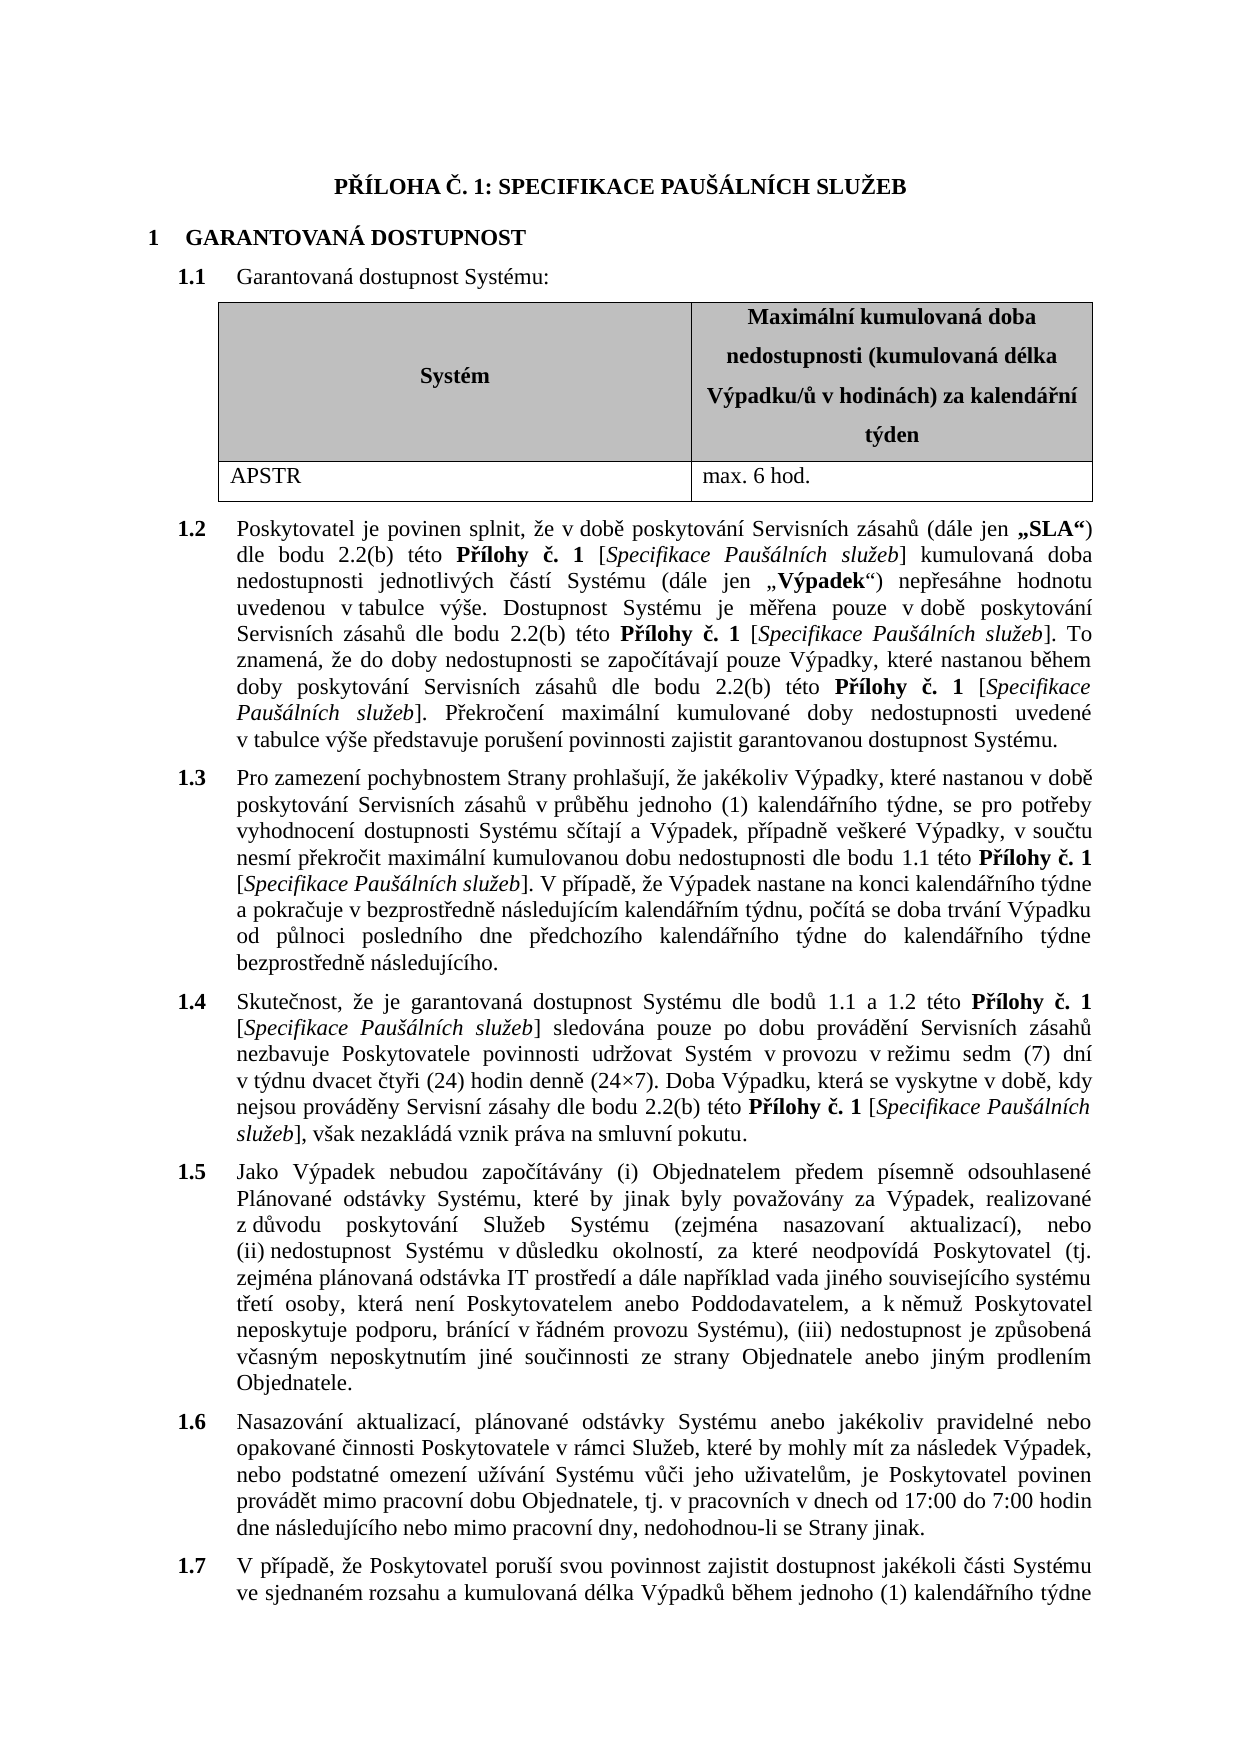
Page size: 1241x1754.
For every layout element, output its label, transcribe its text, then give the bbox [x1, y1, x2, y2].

text Skutečnost, že je garantovaná dostupnost Systému dle bodů 1.1 a 1.2 této Přílohy č. 1 [Specifikace Paušálních služeb] sledována pouze po dobu provádění Servisních zásahů nezbavuje Poskytovatele povinnosti udržovat Systém v provozu v režimu sedm (7) dní v týdnu dvacet čtyři (24) hodin denně (24×7). Doba Výpadku, která se vyskytne v době, kdy nejsou prováděny Servisní zásahy dle bodu 2.2(b) této Přílohy č. 1 [Specifikace Paušálních služeb], však nezakládá vznik práva na smluvní pokutu. [177, 988, 1092, 1146]
text Jako Výpadek nebudou započítávány (i) Objednatelem předem písemně odsouhlasené Plánované odstávky Systému, které by jinak byly považovány za Výpadek, realizované z důvodu poskytování Služeb Systému (zejména nasazovaní aktualizací), nebo (ii) nedostupnost Systému v důsledku okolností, za které neodpovídá Poskytovatel (tj. zejména plánovaná odstávka IT prostředí a dále například vada jiného souvisejícího systému třetí osoby, která není Poskytovatelem anebo Poddodavatelem, a k němuž Poskytovatel neposkytuje podporu, bránící v řádném provozu Systému), (iii) nedostupnost je způsobená včasným neposkytnutím jiné součinnosti ze strany Objednatele anebo jiným prodlením Objednatele. [177, 1158, 1092, 1396]
title Příloha č. 1: Specifikace Paušálních Služeb [148, 173, 1092, 199]
subtitle Garantovaná dostupnost [148, 224, 1092, 250]
table_cell max. 6 hod. [692, 462, 1092, 501]
table_header Systém [219, 303, 691, 461]
text Garantovaná dostupnost Systému: [177, 263, 1092, 289]
table_cell APSTR [219, 462, 691, 501]
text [177, 1552, 1092, 1605]
text Pro zamezení pochybnostem Strany prohlašují, že jakékoliv Výpadky, které nastanou v době poskytování Servisních zásahů v průběhu jednoho (1) kalendářního týdne, se pro potřeby vyhodnocení dostupnosti Systému sčítají a Výpadek, případně veškeré Výpadky, v součtu nesmí překročit maximální kumulovanou dobu nedostupnosti dle bodu 1.1 této Přílohy č. 1 [Specifikace Paušálních služeb]. V případě, že Výpadek nastane na konci kalendářního týdne a pokračuje v bezprostředně následujícím kalendářním týdnu, počítá se doba trvání Výpadku od půlnoci posledního dne předchozího kalendářního týdne do kalendářního týdne bezprostředně následujícího. [177, 764, 1092, 975]
text Nasazování aktualizací, plánované odstávky Systému anebo jakékoliv pravidelné nebo opakované činnosti Poskytovatele v rámci Služeb, které by mohly mít za následek Výpadek, nebo podstatné omezení užívání Systému vůči jeho uživatelům, je Poskytovatel povinen provádět mimo pracovní dobu Objednatele, tj. v pracovních v dnech od 17:00 do 7:00 hodin dne následujícího nebo mimo pracovní dny, nedohodnou-li se Strany jinak. [177, 1408, 1092, 1540]
text Poskytovatel je povinen splnit, že v době poskytování Servisních zásahů (dále jen „SLA“) dle bodu 2.2(b) této Přílohy č. 1 [Specifikace Paušálních služeb] kumulovaná doba nedostupnosti jednotlivých částí Systému (dále jen „Výpadek“) nepřesáhne hodnotu uvedenou v tabulce výše. Dostupnost Systému je měřena pouze v době poskytování Servisních zásahů dle bodu 2.2(b) této Přílohy č. 1 [Specifikace Paušálních služeb]. To znamená, že do doby nedostupnosti se započítávají pouze Výpadky, které nastanou během doby poskytování Servisních zásahů dle bodu 2.2(b) této Přílohy č. 1 [Specifikace Paušálních služeb]. Překročení maximální kumulované doby nedostupnosti uvedené v tabulce výše představuje porušení povinnosti zajistit garantovanou dostupnost Systému. [177, 515, 1092, 752]
table_header Maximální kumulovaná doba nedostupnosti (kumulovaná délka Výpadku/ů v hodinách) za kalendářní týden [692, 303, 1092, 461]
